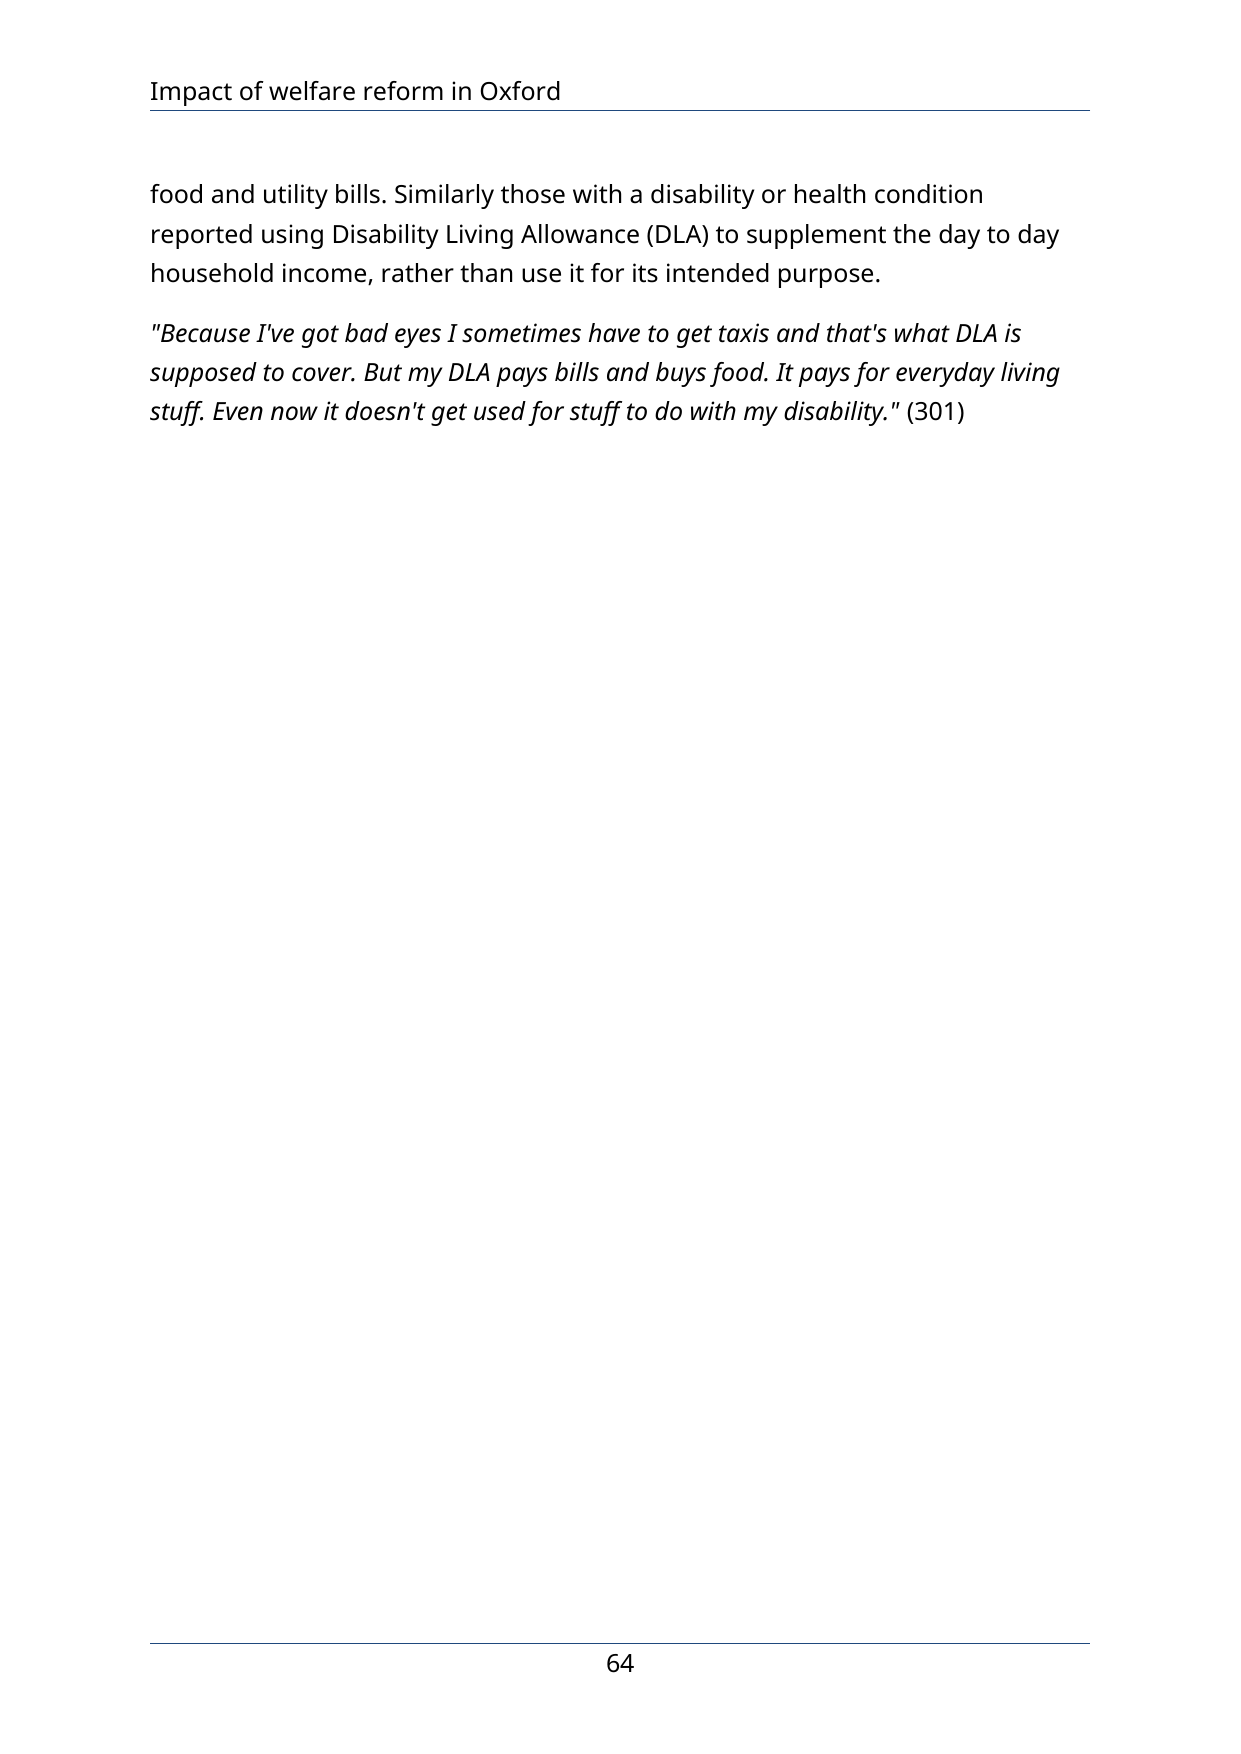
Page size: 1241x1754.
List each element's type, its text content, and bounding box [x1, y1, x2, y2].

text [150, 177, 1090, 289]
text "Because I've got bad eyes I sometimes have to get taxis and that's what DLA is supposed to cover. But my DLA pays bills and buys food. It pays for everyday living stuff. Even now it doesn't get used for stuff to do with my disability." (301) [150, 316, 1090, 428]
